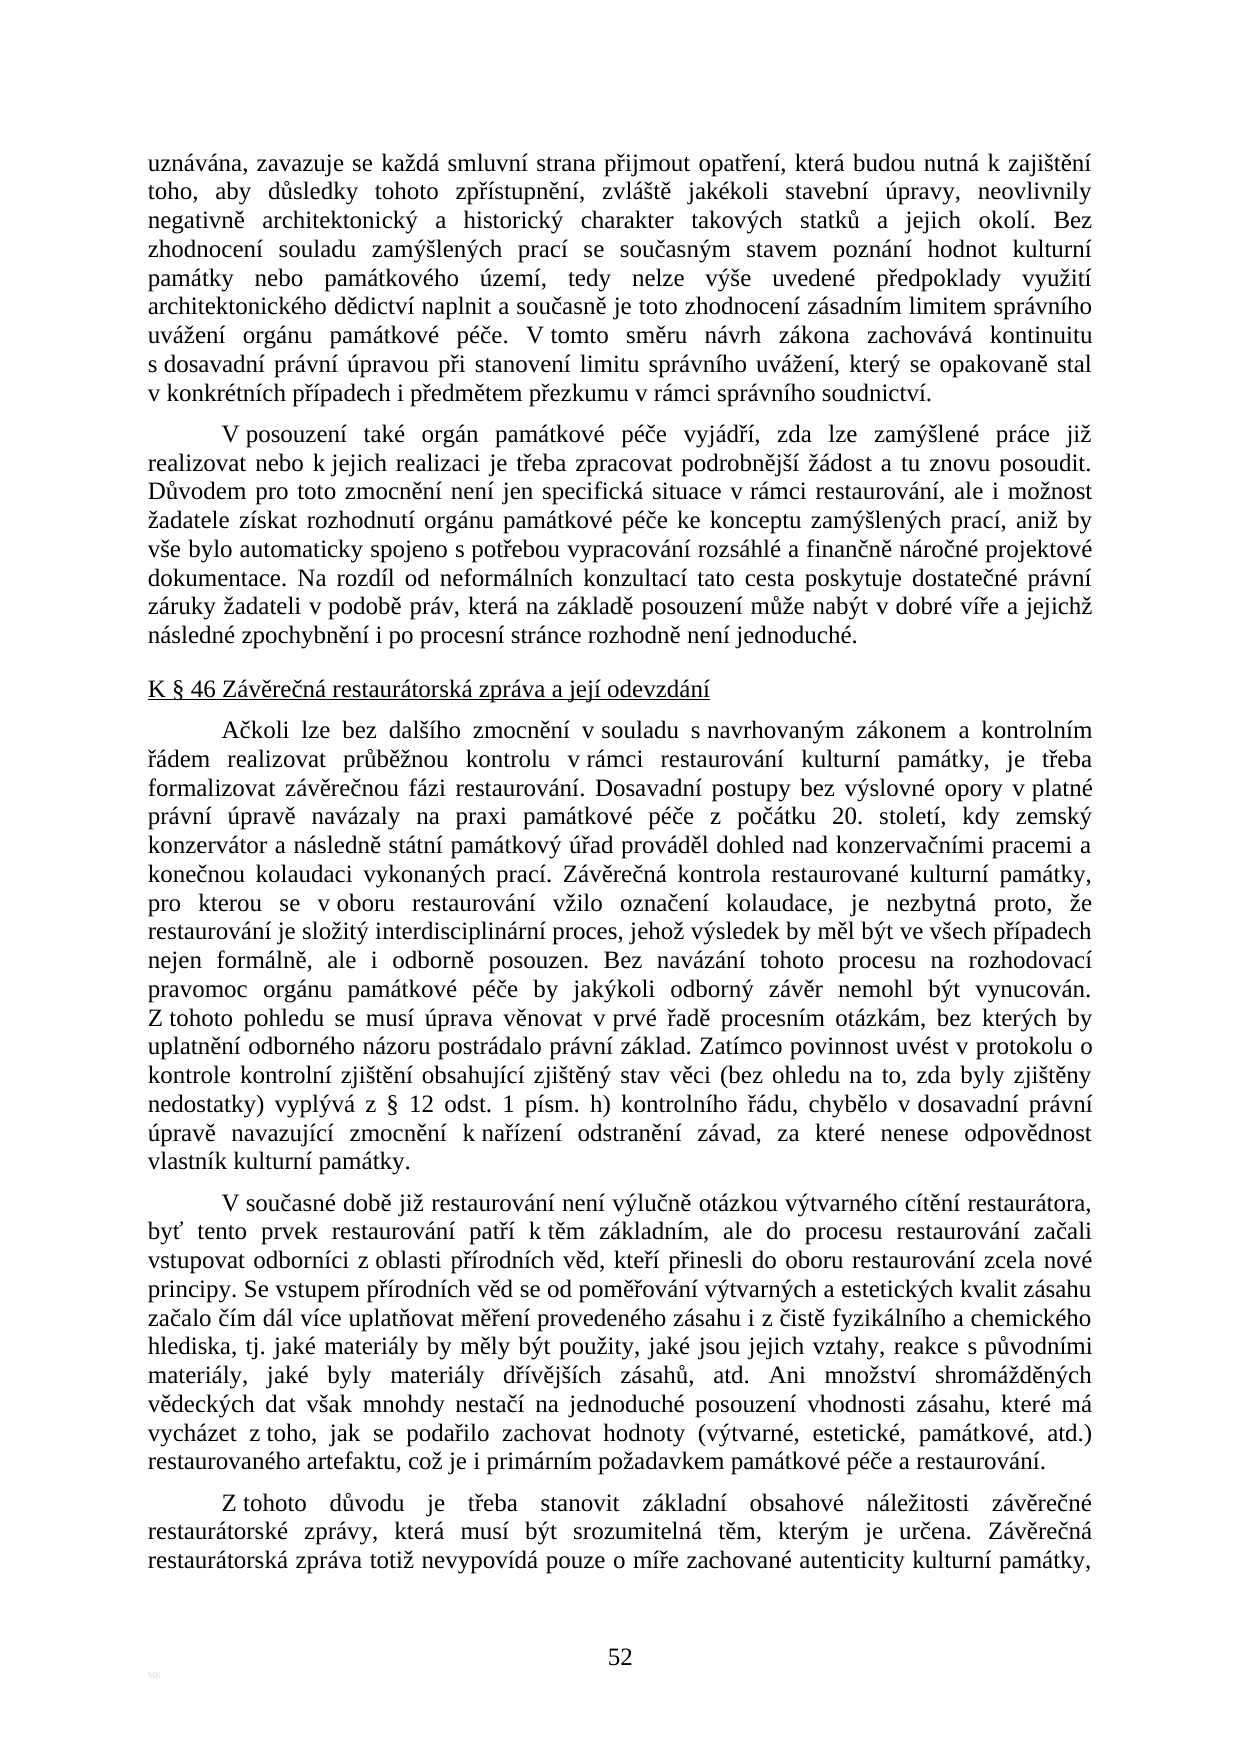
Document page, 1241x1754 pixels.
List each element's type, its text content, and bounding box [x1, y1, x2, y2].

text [148, 148, 1093, 406]
text V současné době již restaurování není výlučně otázkou výtvarného cítění restaurátora, byť tento prvek restaurování patří k těm základním, ale do procesu restaurování začali vstupovat odborníci z oblasti přírodních věd, kteří přinesli do oboru restaurování zcela nové principy. Se vstupem přírodních věd se od poměřování výtvarných a estetických kvalit zásahu začalo čím dál více uplatňovat měření provedeného zásahu i z čistě fyzikálního a chemického hlediska, tj. jaké materiály by měly být použity, jaké jsou jejich vztahy, reakce s původními materiály, jaké byly materiály dřívějších zásahů, atd. Ani množství shromážděných vědeckých dat však mnohdy nestačí na jednoduché posouzení vhodnosti zásahu, které má vycházet z toho, jak se podařilo zachovat hodnoty (výtvarné, estetické, památkové, atd.) restaurovaného artefaktu, což je i primárním požadavkem památkové péče a restaurování. [148, 1188, 1093, 1475]
text V posouzení také orgán památkové péče vyjádří, zda lze zamýšlené práce již realizovat nebo k jejich realizaci je třeba zpracovat podrobnější žádost a tu znovu posoudit. Důvodem pro toto zmocnění není jen specifická situace v rámci restaurování, ale i možnost žadatele získat rozhodnutí orgánu památkové péče ke konceptu zamýšlených prací, aniž by vše bylo automaticky spojeno s potřebou vypracování rozsáhlé a finančně náročné projektové dokumentace. Na rozdíl od neformálních konzultací tato cesta poskytuje dostatečné právní záruky žadateli v podobě práv, která na základě posouzení může nabýt v dobré víře a jejichž následné zpochybnění i po procesní stránce rozhodně není jednoduché. [148, 419, 1093, 649]
text Ačkoli lze bez dalšího zmocnění v souladu s navrhovaným zákonem a kontrolním řádem realizovat průběžnou kontrolu v rámci restaurování kulturní památky, je třeba formalizovat závěrečnou fázi restaurování. Dosavadní postupy bez výslovné opory v platné právní úpravě navázaly na praxi památkové péče z počátku 20. století, kdy zemský konzervátor a následně státní památkový úřad prováděl dohled nad konzervačními pracemi a konečnou kolaudaci vykonaných prací. Závěrečná kontrola restaurované kulturní památky, pro kterou se v oboru restaurování vžilo označení kolaudace, je nezbytná proto, že restaurování je složitý interdisciplinární proces, jehož výsledek by měl být ve všech případech nejen formálně, ale i odborně posouzen. Bez navázání tohoto procesu na rozhodovací pravomoc orgánu památkové péče by jakýkoli odborný závěr nemohl být vynucován. Z tohoto pohledu se musí úprava věnovat v prvé řadě procesním otázkám, bez kterých by uplatnění odborného názoru postrádalo právní základ. Zatímco povinnost uvést v protokolu o kontrole kontrolní zjištění obsahující zjištěný stav věci (bez ohledu na to, zda byly zjištěny nedostatky) vyplývá z § 12 odst. 1 písm. h) kontrolního řádu, chybělo v dosavadní právní úpravě navazující zmocnění k nařízení odstranění závad, za které nenese odpovědnost vlastník kulturní památky. [148, 715, 1093, 1175]
text K § 46 Závěrečná restaurátorská zpráva a její odevzdání [148, 674, 1093, 703]
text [148, 1488, 1093, 1574]
